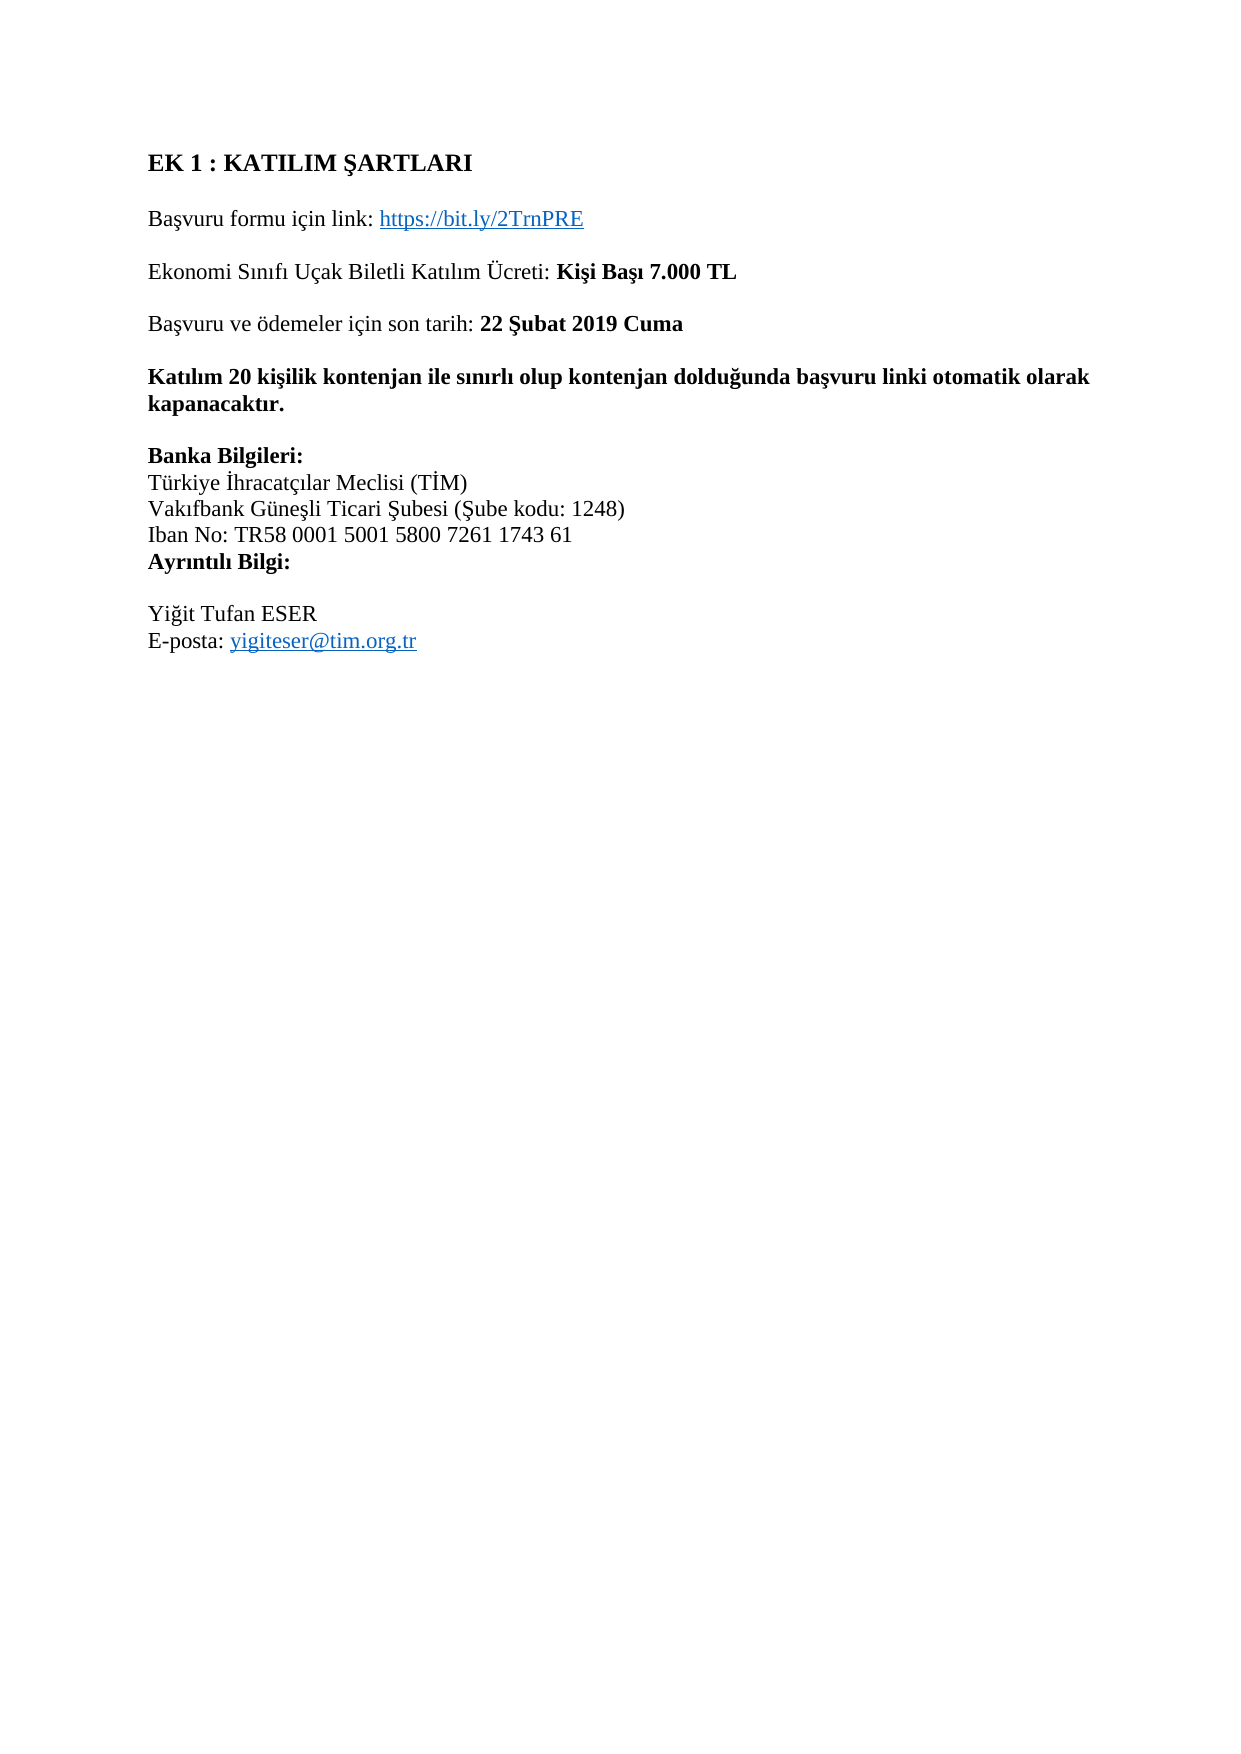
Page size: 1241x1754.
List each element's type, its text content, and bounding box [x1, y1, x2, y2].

text kapanacaktır. [148, 389, 1093, 416]
text E-posta: yigiteser@tim.org.tr [148, 627, 1093, 653]
text Katılım 20 kişilik kontenjan ile sınırlı olup kontenjan dolduğunda başvuru linki otomatik olarak [148, 363, 1093, 389]
text Türkiye İhracatçılar Meclisi (TİM) [148, 469, 1093, 495]
text Banka Bilgileri: [148, 442, 1093, 469]
text Başvuru ve ödemeler için son tarih: 22 Şubat 2019 Cuma [148, 311, 1093, 337]
text EK 1 : KATILIM ŞARTLARI [148, 148, 1093, 176]
text Vakıfbank Güneşli Ticari Şubesi (Şube kodu: 1248) [148, 495, 1093, 521]
text Başvuru formu için link: https://bit.ly/2TrnPRE [148, 205, 1093, 231]
text Ayrıntılı Bilgi: [148, 548, 1093, 574]
text Ekonomi Sınıfı Uçak Biletli Katılım Ücreti: Kişi Başı 7.000 TL [148, 258, 1093, 284]
text Yiğit Tufan ESER [148, 600, 1093, 627]
text Iban No: TR58 0001 5001 5800 7261 1743 61 [148, 521, 1093, 548]
